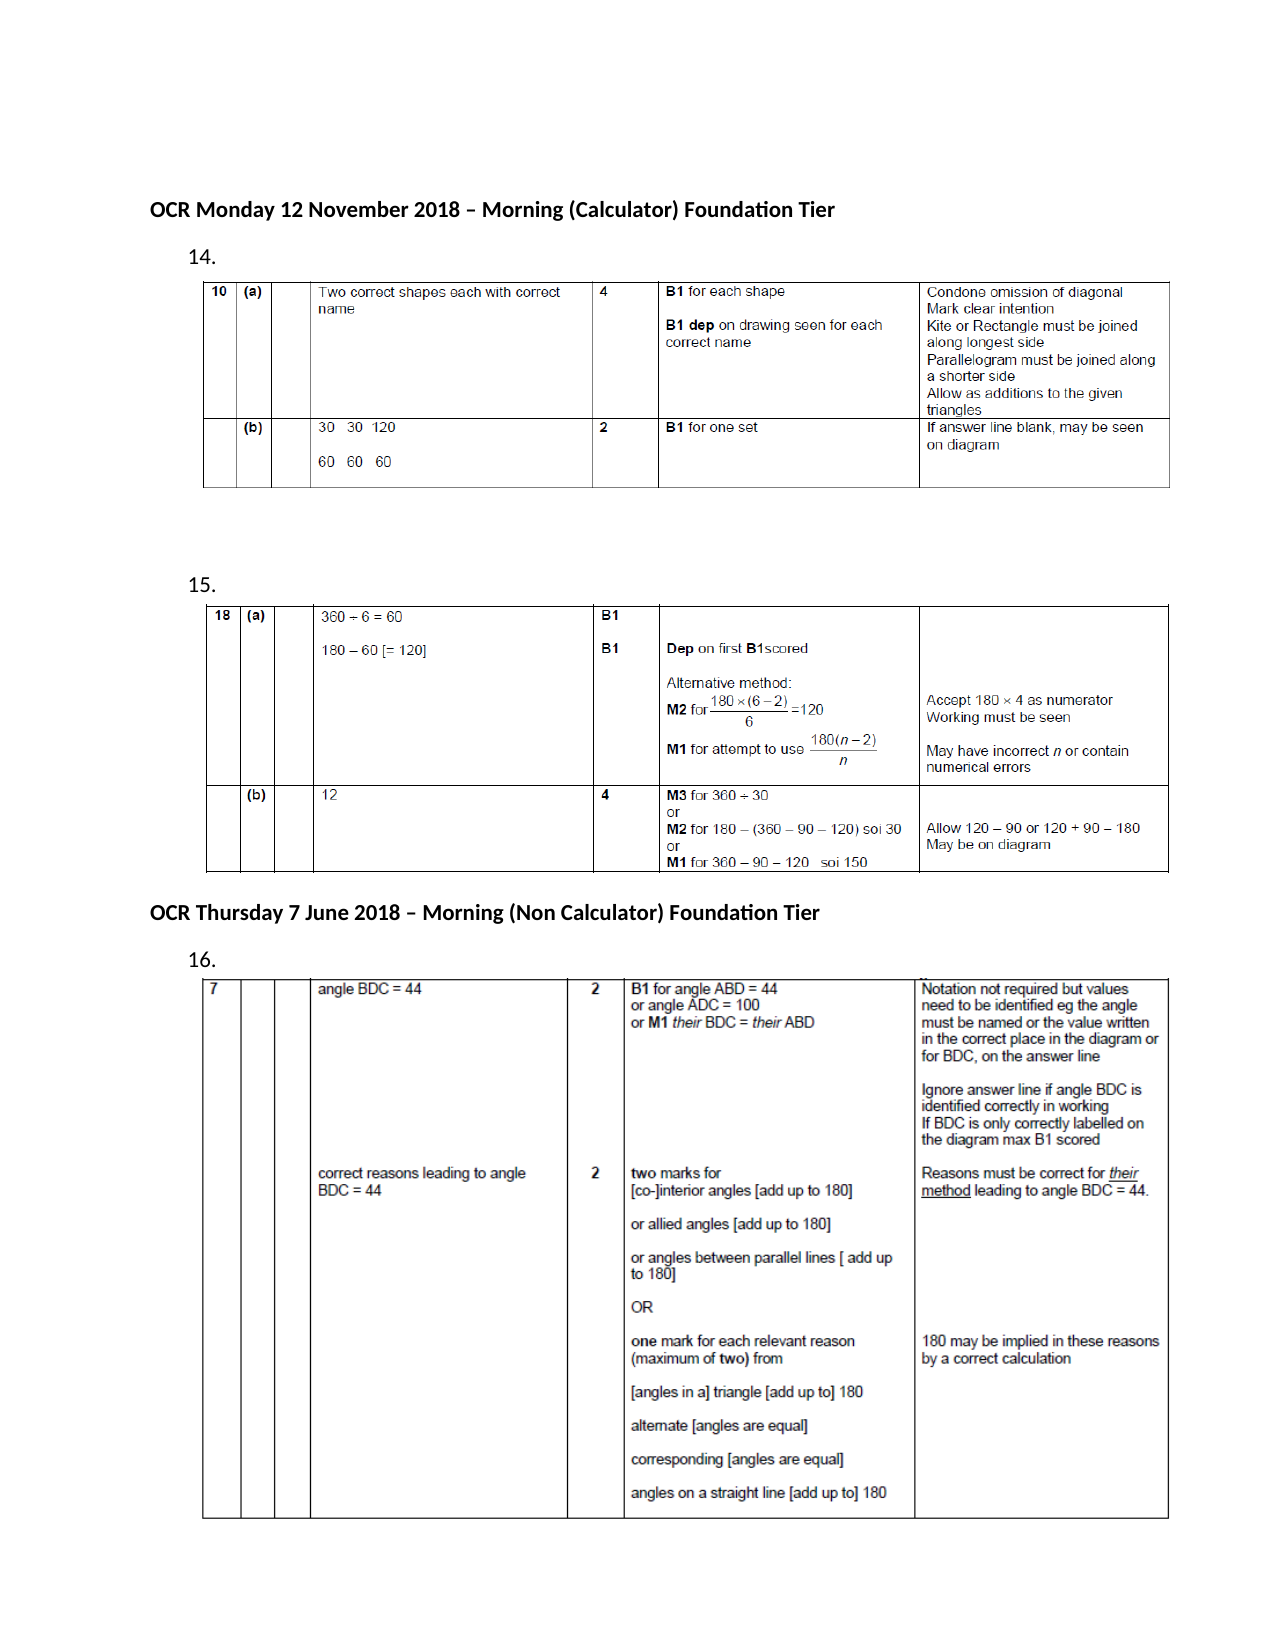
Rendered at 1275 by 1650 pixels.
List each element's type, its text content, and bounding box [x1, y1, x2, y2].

picture [200, 281, 1176, 488]
text OCR Thursday 7 June 2018 – Morning (Non Calculator) Foundation Tier [150, 898, 1125, 926]
text OCR Monday 12 November 2018 – Morning (Calculator) Foundation Tier [150, 195, 1125, 223]
picture [200, 604, 1176, 873]
picture [200, 978, 1176, 1527]
